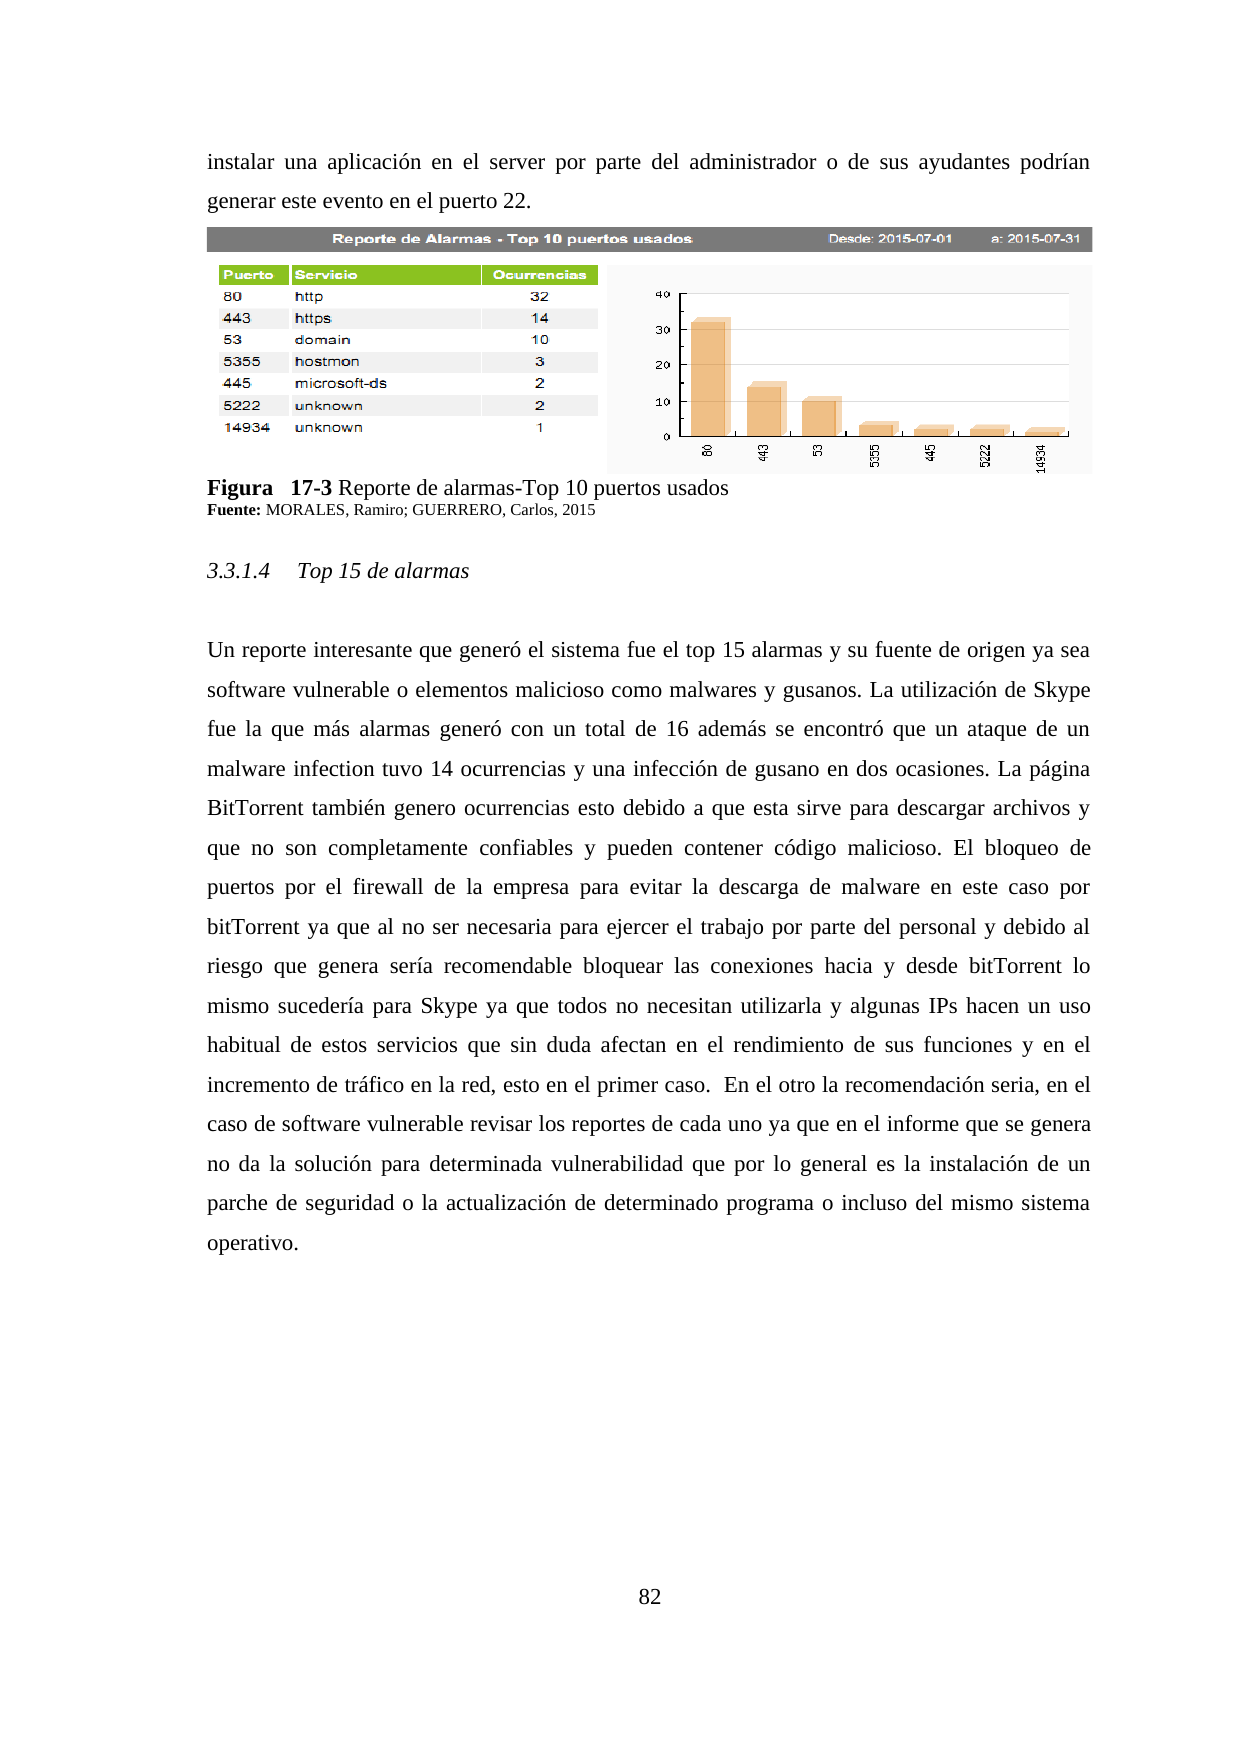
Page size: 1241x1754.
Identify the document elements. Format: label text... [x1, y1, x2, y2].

text Un reporte interesante que generó el sistema fue el top 15 alarmas y su fuente de origen ya sea software vulnerable o elementos malicioso como malwares y gusanos. La utilización de Skype fue la que más alarmas generó con un total de 16 además se encontró que un ataque de un malware infection tuvo 14 ocurrencias y una infección de gusano en dos ocasiones. La página BitTorrent también genero ocurrencias esto debido a que esta sirve para descargar archivos y que no son completamente confiables y pueden contener código malicioso. El bloqueo de puertos por el firewall de la empresa para evitar la descarga de malware en este caso por bitTorrent ya que al no ser necesaria para ejercer el trabajo por parte del personal y debido al riesgo que genera sería recomendable bloquear las conexiones hacia y desde bitTorrent lo mismo sucedería para Skype ya que todos no necesitan utilizarla y algunas IPs hacen un uso habitual de estos servicios que sin duda afectan en el rendimiento de sus funciones y en el incremento de tráfico en la red, esto en el primer caso. En el otro la recomendación seria, en el caso de software vulnerable revisar los reportes de cada uno ya que en el informe que se genera no da la solución para determinada vulnerabilidad que por lo general es la instalación de un parche de seguridad o la actualización de determinado programa o incluso del mismo sistema operativo. [207, 636, 1092, 1255]
text Fuente: MORALES, Ramiro; GUERRERO, Carlos, 2015 [207, 500, 1092, 519]
picture [206, 226, 1093, 474]
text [207, 148, 1092, 213]
subtitle Top 15 de alarmas [207, 557, 1092, 584]
text Figura 17-3 Reporte de alarmas-Top 10 puertos usados [207, 474, 1092, 500]
